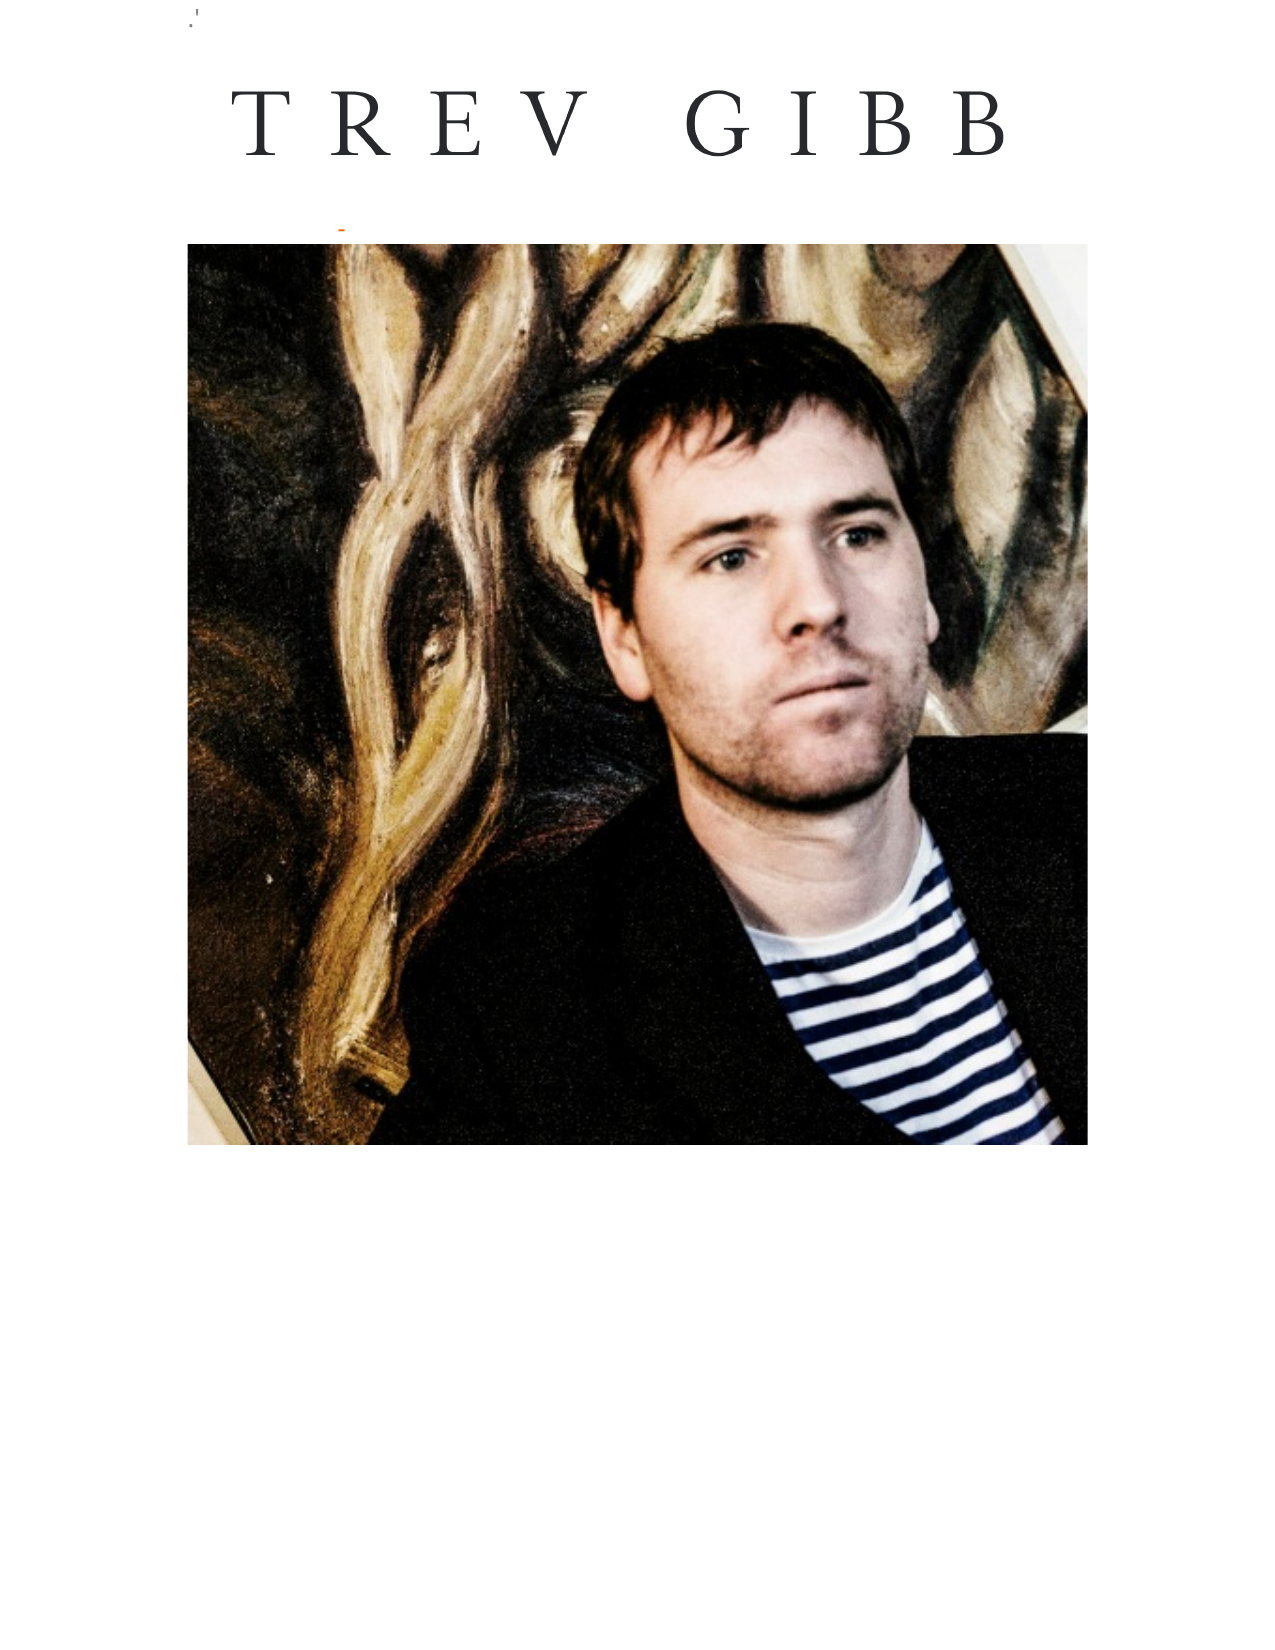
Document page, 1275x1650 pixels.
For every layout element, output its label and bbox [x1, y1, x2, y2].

picture [187, 244, 1088, 1145]
picture [187, 35, 1048, 211]
